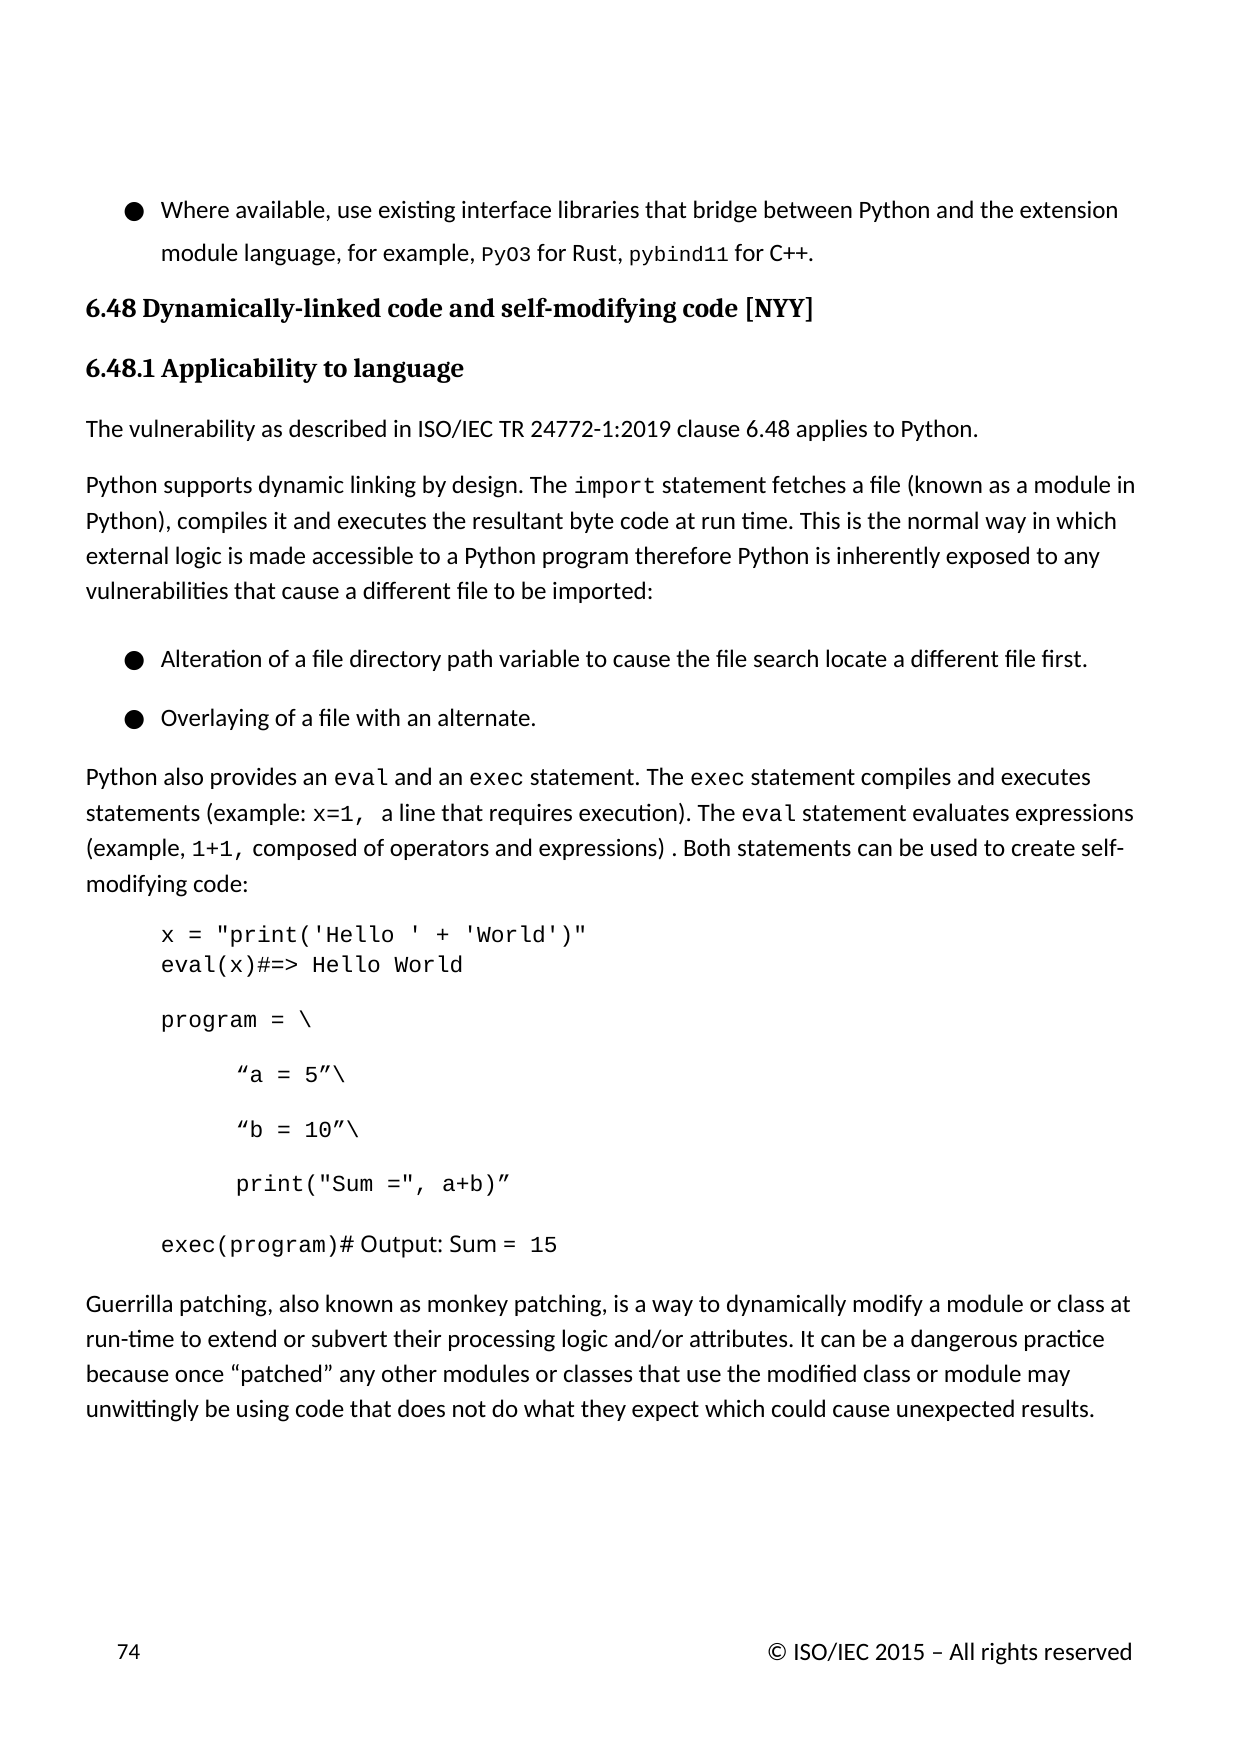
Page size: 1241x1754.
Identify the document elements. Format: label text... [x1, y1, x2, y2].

text Python also provides an eval and an exec statement. The exec statement compiles and executes statements (example: x=1, a line that requires execution). The eval statement evaluates expressions (example, 1+1, composed of operators and expressions) . Both statements can be used to create self-modifying code: [86, 761, 1164, 898]
text Guerrilla patching, also known as monkey patching, is a way to dynamically modify a module or class at run-time to extend or subvert their processing logic and/or attributes. It can be a dangerous practice because once “patched” any other modules or classes that use the modified class or module may unwittingly be using code that does not do what they expect which could cause unexpected results. [86, 1288, 1164, 1424]
list Where available, use existing interface libraries that bridge between Python and the extension module language, for example, PyO3 for Rust, pybind11 for C++. [123, 181, 1164, 267]
text print("Sum =", a+b)” [161, 1173, 1164, 1199]
text The vulnerability as described in ISO/IEC TR 24772-1:2019 clause 6.48 applies to Python. [86, 413, 1164, 444]
text “a = 5”\ [161, 1063, 1164, 1089]
text “b = 10”\ [161, 1118, 1164, 1144]
subtitle 6.48 Dynamically-linked code and self-modifying code [NYY] [86, 293, 1164, 324]
text program = \ [86, 1008, 1164, 1034]
subtitle 6.48.1 Applicability to language [86, 353, 1164, 384]
text Python supports dynamic linking by design. The import statement fetches a file (known as a module in Python), compiles it and executes the resultant byte code at run time. This is the normal way in which external logic is made accessible to a Python program therefore Python is inherently exposed to any vulnerabilities that cause a different file to be imported: [86, 469, 1164, 606]
list Overlaying of a file with an alternate. [123, 690, 1164, 741]
text x = "print('Hello ' + 'World')" [86, 924, 1164, 950]
text exec(program) # Output: Sum = 15 [86, 1227, 1164, 1259]
text eval(x)#=> Hello World [86, 953, 1164, 979]
list Alteration of a file directory path variable to cause the file search locate a different file first. [123, 631, 1164, 682]
